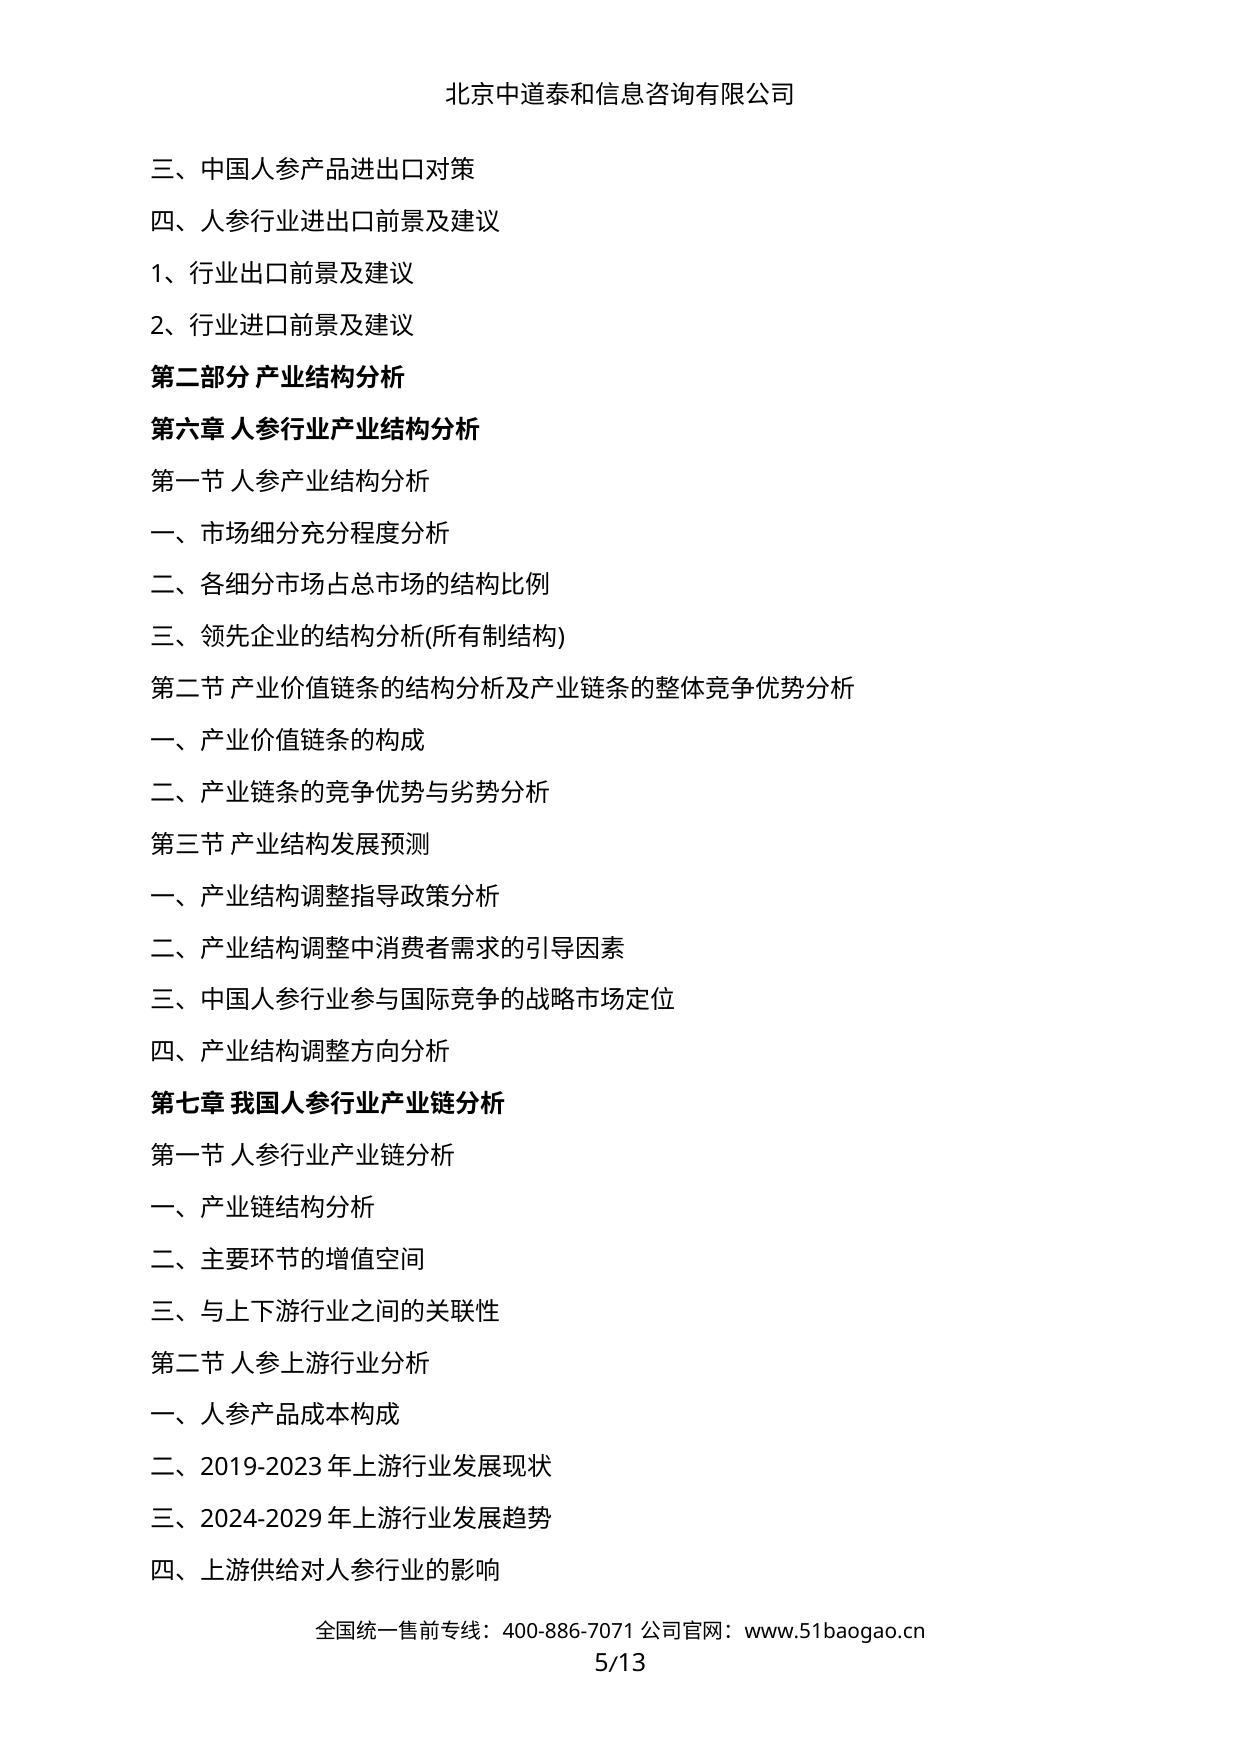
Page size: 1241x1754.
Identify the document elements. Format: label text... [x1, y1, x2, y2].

text 四、上游供给对人参行业的影响 [150, 1551, 1090, 1587]
text 一、产业链结构分析 [150, 1187, 1090, 1224]
text 一、产业结构调整指导政策分析 [150, 876, 1090, 912]
text 第三节 产业结构发展预测 [150, 824, 1090, 861]
text 第二节 人参上游行业分析 [150, 1343, 1090, 1379]
text 三、中国人参行业参与国际竞争的战略市场定位 [150, 980, 1090, 1016]
text 一、市场细分充分程度分析 [150, 513, 1090, 549]
text 二、2019-2023年上游行业发展现状 [150, 1447, 1090, 1483]
text 四、产业结构调整方向分析 [150, 1032, 1090, 1068]
text 三、中国人参产品进出口对策 [150, 150, 1090, 186]
text 第七章 我国人参行业产业链分析 [150, 1084, 1090, 1120]
text 二、主要环节的增值空间 [150, 1239, 1090, 1276]
text 四、人参行业进出口前景及建议 [150, 202, 1090, 238]
text 第二部分 产业结构分析 [150, 357, 1090, 394]
text 第一节 人参产业结构分析 [150, 461, 1090, 497]
text 1、行业出口前景及建议 [150, 254, 1090, 290]
text 二、产业链条的竞争优势与劣势分析 [150, 772, 1090, 809]
text 三、领先企业的结构分析(所有制结构) [150, 617, 1090, 653]
text 三、与上下游行业之间的关联性 [150, 1291, 1090, 1327]
text 一、产业价值链条的构成 [150, 721, 1090, 757]
text 一、人参产品成本构成 [150, 1395, 1090, 1431]
text 三、2024-2029年上游行业发展趋势 [150, 1499, 1090, 1535]
text 第六章 人参行业产业结构分析 [150, 409, 1090, 446]
text 二、各细分市场占总市场的结构比例 [150, 565, 1090, 601]
text 第一节 人参行业产业链分析 [150, 1136, 1090, 1172]
text 二、产业结构调整中消费者需求的引导因素 [150, 928, 1090, 964]
text 2、行业进口前景及建议 [150, 306, 1090, 342]
text 第二节 产业价值链条的结构分析及产业链条的整体竞争优势分析 [150, 669, 1090, 705]
